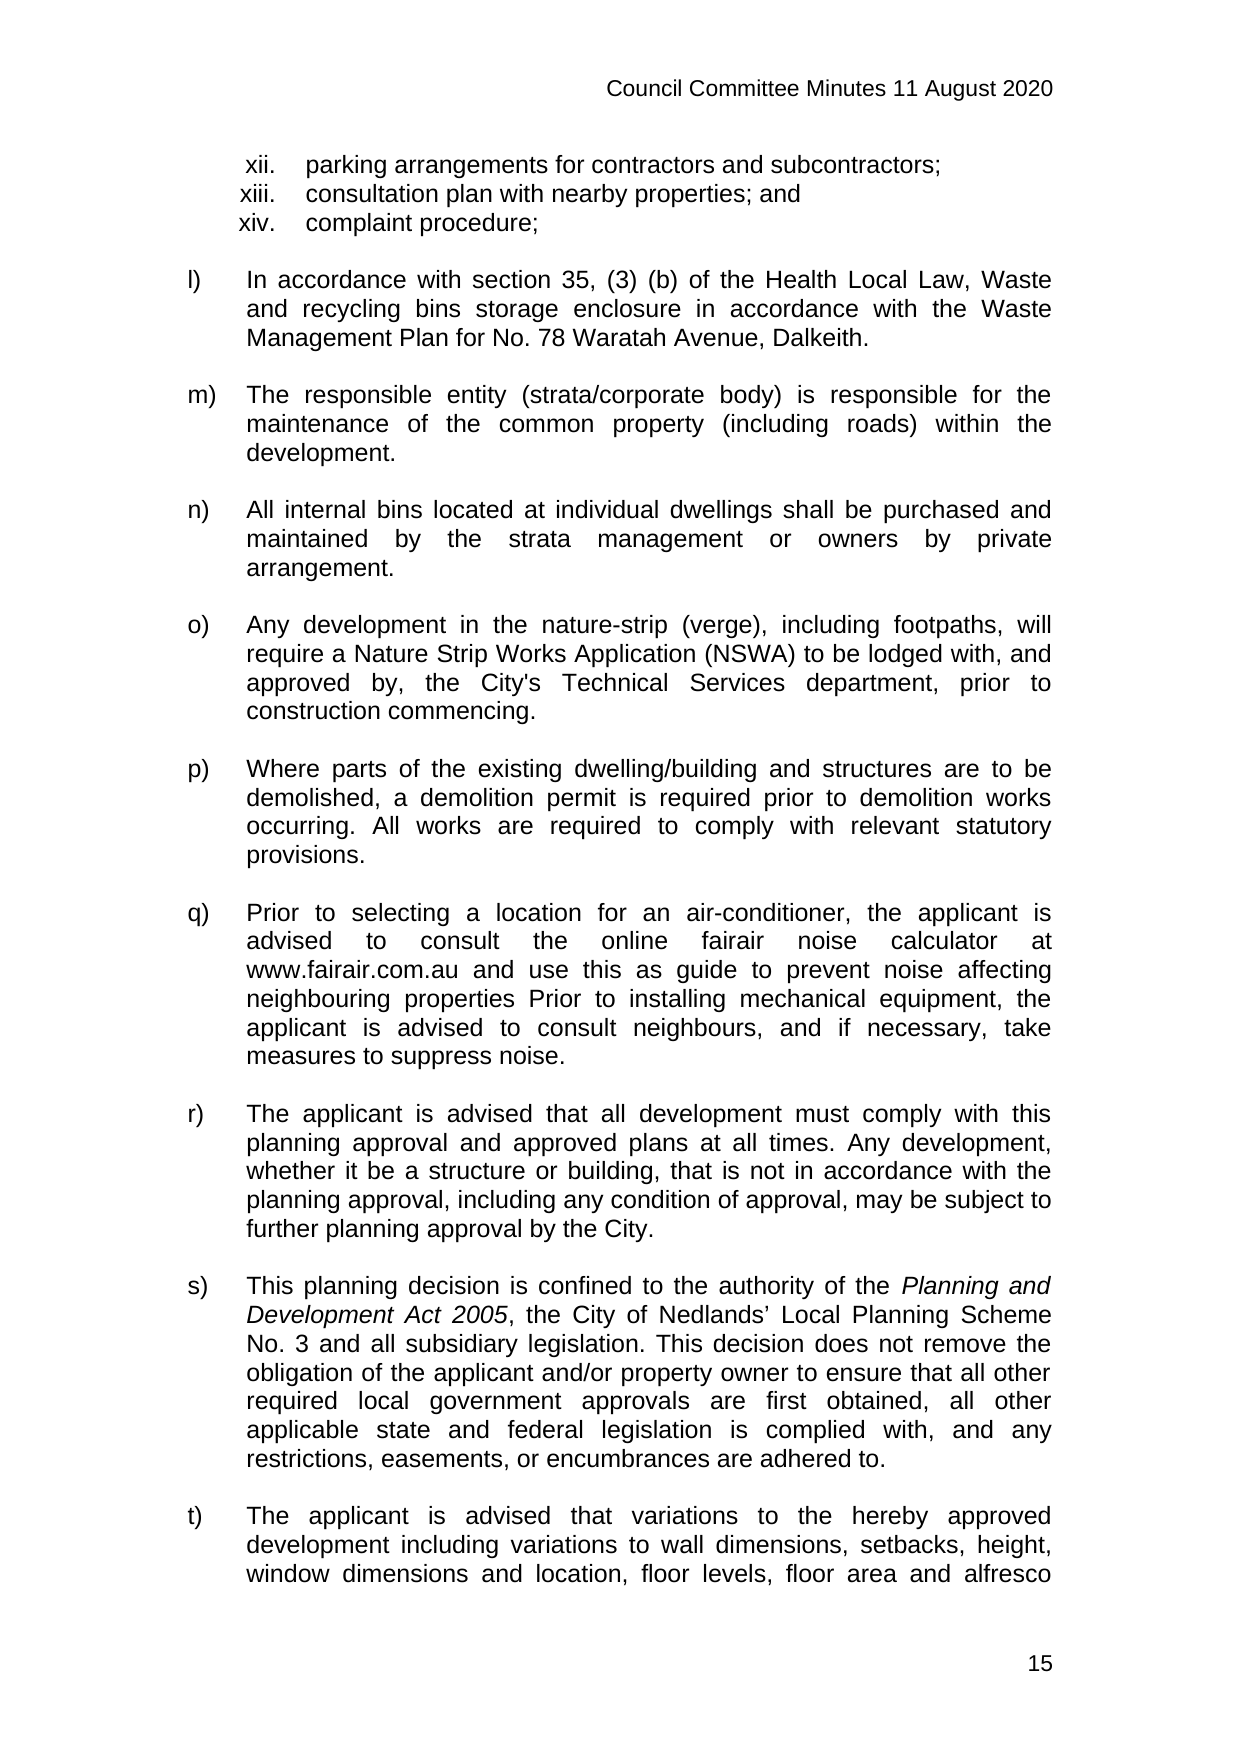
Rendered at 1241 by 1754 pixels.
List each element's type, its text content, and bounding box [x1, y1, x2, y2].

list The applicant is advised that all development must comply with this planning approval and approved plans at all times. Any development, whether it be a structure or building, that is not in accordance with the planning approval, including any condition of approval, may be subject to further planning approval by the City. [187, 1099, 1053, 1242]
list Any development in the nature-strip (verge), including footpaths, will require a Nature Strip Works Application (NSWA) to be lodged with, and approved by, the City's Technical Services department, prior to construction commencing. [187, 610, 1053, 725]
list consultation plan with nearby properties; and [276, 179, 1053, 207]
list complaint procedure; [276, 207, 1053, 236]
list Prior to selecting a location for an air-conditioner, the applicant is advised to consult the online fairair noise calculator at www.fairair.com.au and use this as guide to prevent noise affecting neighbouring properties Prior to installing mechanical equipment, the applicant is advised to consult neighbours, and if necessary, take measures to suppress noise. [187, 897, 1053, 1070]
list Where parts of the existing dwelling/building and structures are to be demolished, a demolition permit is required prior to demolition works occurring. All works are required to comply with relevant statutory provisions. [187, 754, 1053, 869]
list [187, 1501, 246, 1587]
list This planning decision is confined to the authority of the Planning and Development Act 2005, the City of Nedlands’ Local Planning Scheme No. 3 and all subsidiary legislation. This decision does not remove the obligation of the applicant and/or property owner to ensure that all other required local government approvals are first obtained, all other applicable state and federal legislation is complied with, and any restrictions, easements, or encumbrances are adhered to. [187, 1271, 1053, 1472]
list The responsible entity (strata/corporate body) is responsible for the maintenance of the common property (including roads) within the development. [187, 380, 1053, 466]
list In accordance with section 35, (3) (b) of the Health Local Law, Waste and recycling bins storage enclosure in accordance with the Waste Management Plan for No. 78 Waratah Avenue, Dalkeith. [187, 265, 1053, 351]
list All internal bins located at individual dwellings shall be purchased and maintained by the strata management or owners by private arrangement. [187, 495, 1053, 581]
list parking arrangements for contractors and subcontractors; [276, 150, 1053, 179]
